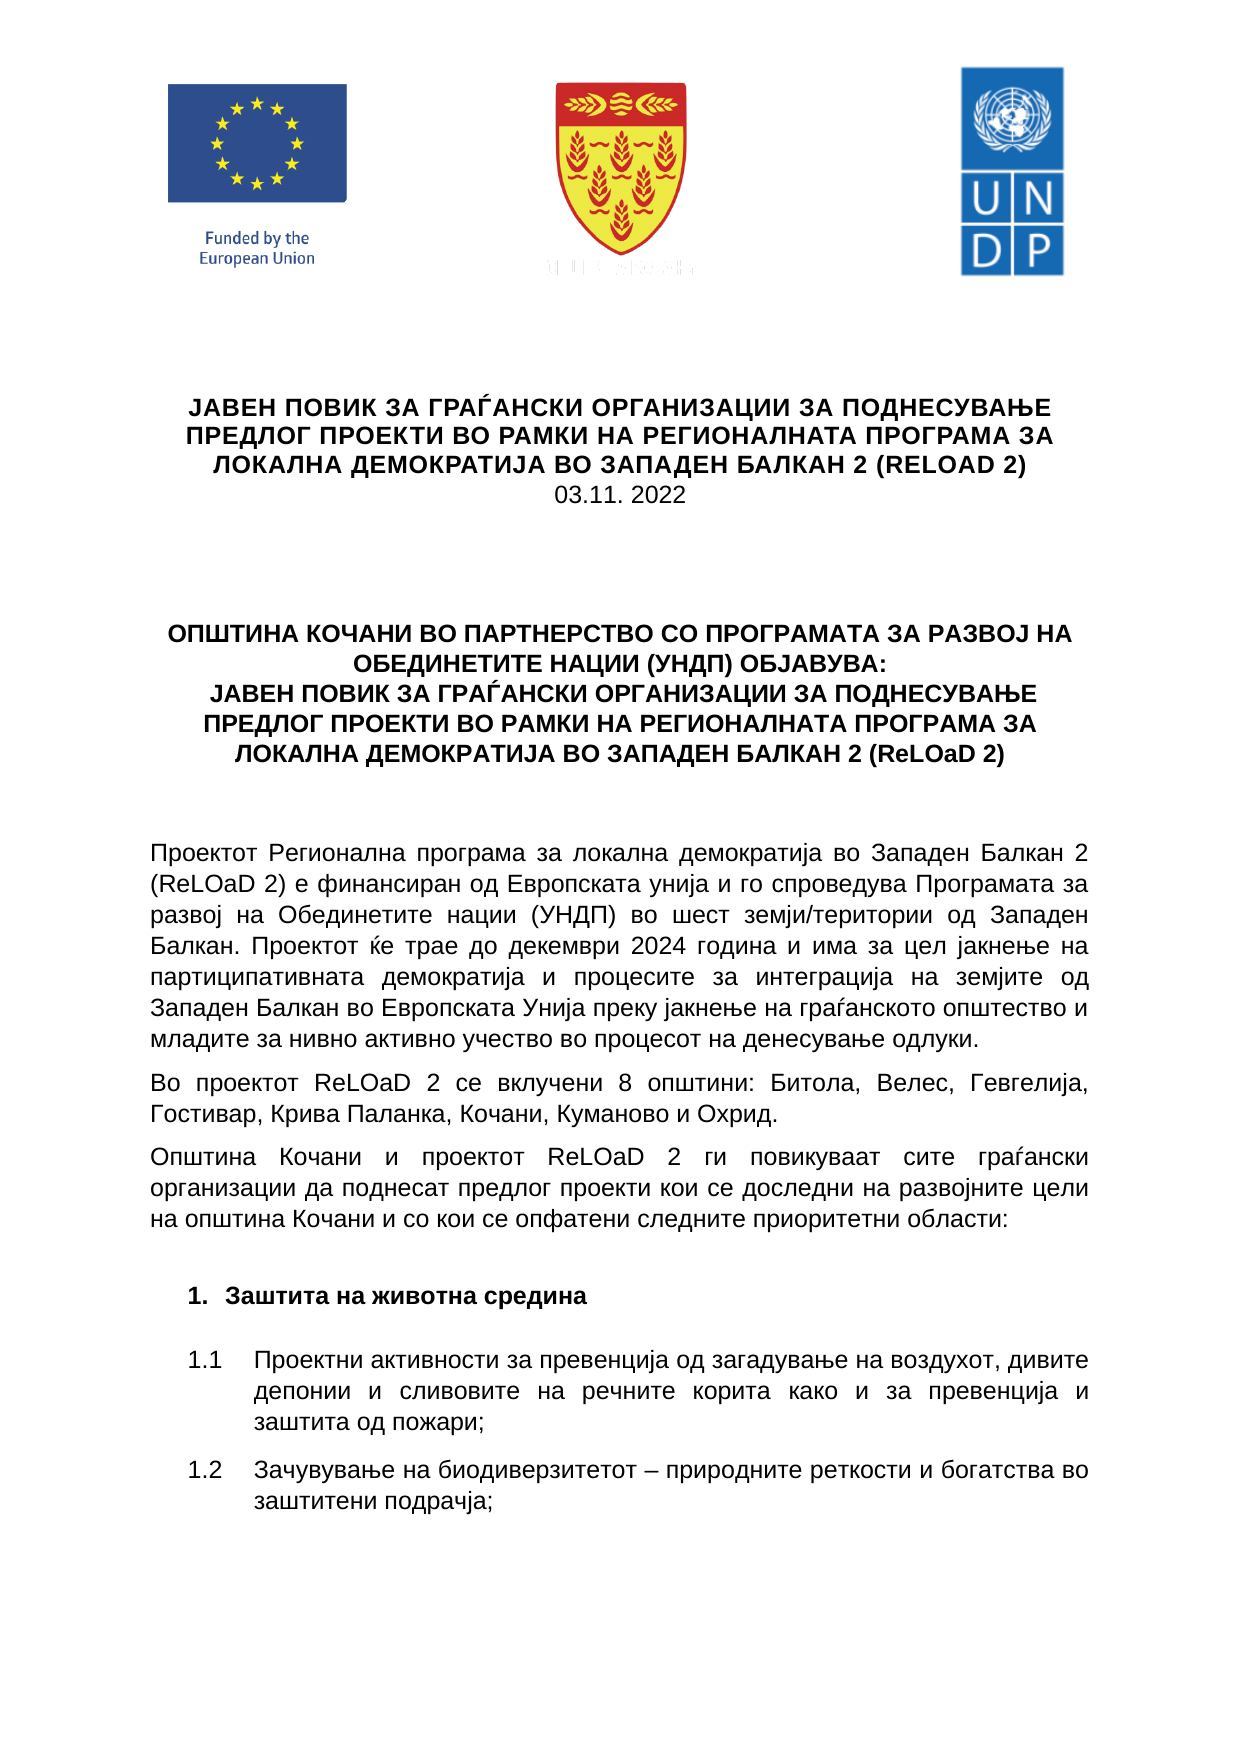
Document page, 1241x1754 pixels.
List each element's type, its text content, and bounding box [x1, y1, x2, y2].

text Проектот Регионална програма за локална демократија во Западен Балкан 2 (ReLOaD 2) е финансиран од Европската унија и го спроведува Програмата за развој на Обединетите нации (УНДП) во шест земји/територии од Западен Балкан. Проектот ќе трае до декември 2024 година и има за цел јакнење на партиципативната демократија и процесите за интеграција на земјите од Западен Балкан во Европската Унија преку јакнење на граѓанското општество и младите за нивно активно учество во процесот на денесување одлуки. [150, 838, 1090, 1053]
picture [158, 75, 350, 272]
list Заштита на животна средина [187, 1281, 1090, 1310]
text Општина Кочани и проектот ReLOaD 2 ги повикуваат сите граѓански организации да поднесат предлог проекти кои се доследни на развојните цели на општина Кочани и со кои се опфатени следните приоритетни области: [150, 1142, 1090, 1233]
text ОПШТИНА КОЧАНИ ВО ПАРТНЕРСТВО СО ПРОГРАМАТА ЗА РАЗВОЈ НА ОБЕДИНЕТИТЕ НАЦИИ (УНДП) ОБЈАВУВА: [150, 618, 1090, 678]
text ЈАВЕН ПОВИК ЗА ГРАЃАНСКИ ОРГАНИЗАЦИИ ЗА ПОДНЕСУВАЊЕ ПРЕДЛОГ ПРОЕКТИ ВО РАМКИ НА РЕГИОНАЛНАТА ПРОГРАМА ЗА ЛОКАЛНА ДЕМОКРАТИЈА ВО ЗАПАДЕН БАЛКАН 2 (RELOAD 2) [150, 392, 1090, 479]
list Зачувување на биодиверзитетот – природните реткости и богатства во заштитени подрачја; [187, 1455, 1090, 1515]
text Во проектот ReLOaD 2 се вклучени 8 општини: Битола, Велес, Гевгелија, Гостивар, Крива Паланка, Кочани, Куманово и Охрид. [150, 1068, 1090, 1127]
text 03.11. 2022 [150, 479, 1090, 509]
list Проектни активности за превенција од загадување на воздухот, дивите депонии и сливовите на речните корита како и за превенција и заштита од пожари; [187, 1345, 1090, 1436]
text ЈАВЕН ПОВИК ЗА ГРАЃАНСКИ ОРГАНИЗАЦИИ ЗА ПОДНЕСУВАЊЕ ПРЕДЛОГ ПРОЕКТИ ВО РАМКИ НА РЕГИОНАЛНАТА ПРОГРАМА ЗА ЛОКАЛНА ДЕМОКРАТИЈА ВО ЗАПАДЕН БАЛКАН 2 (ReLOaD 2) [150, 678, 1090, 768]
picture [952, 59, 1068, 282]
picture [541, 78, 695, 278]
